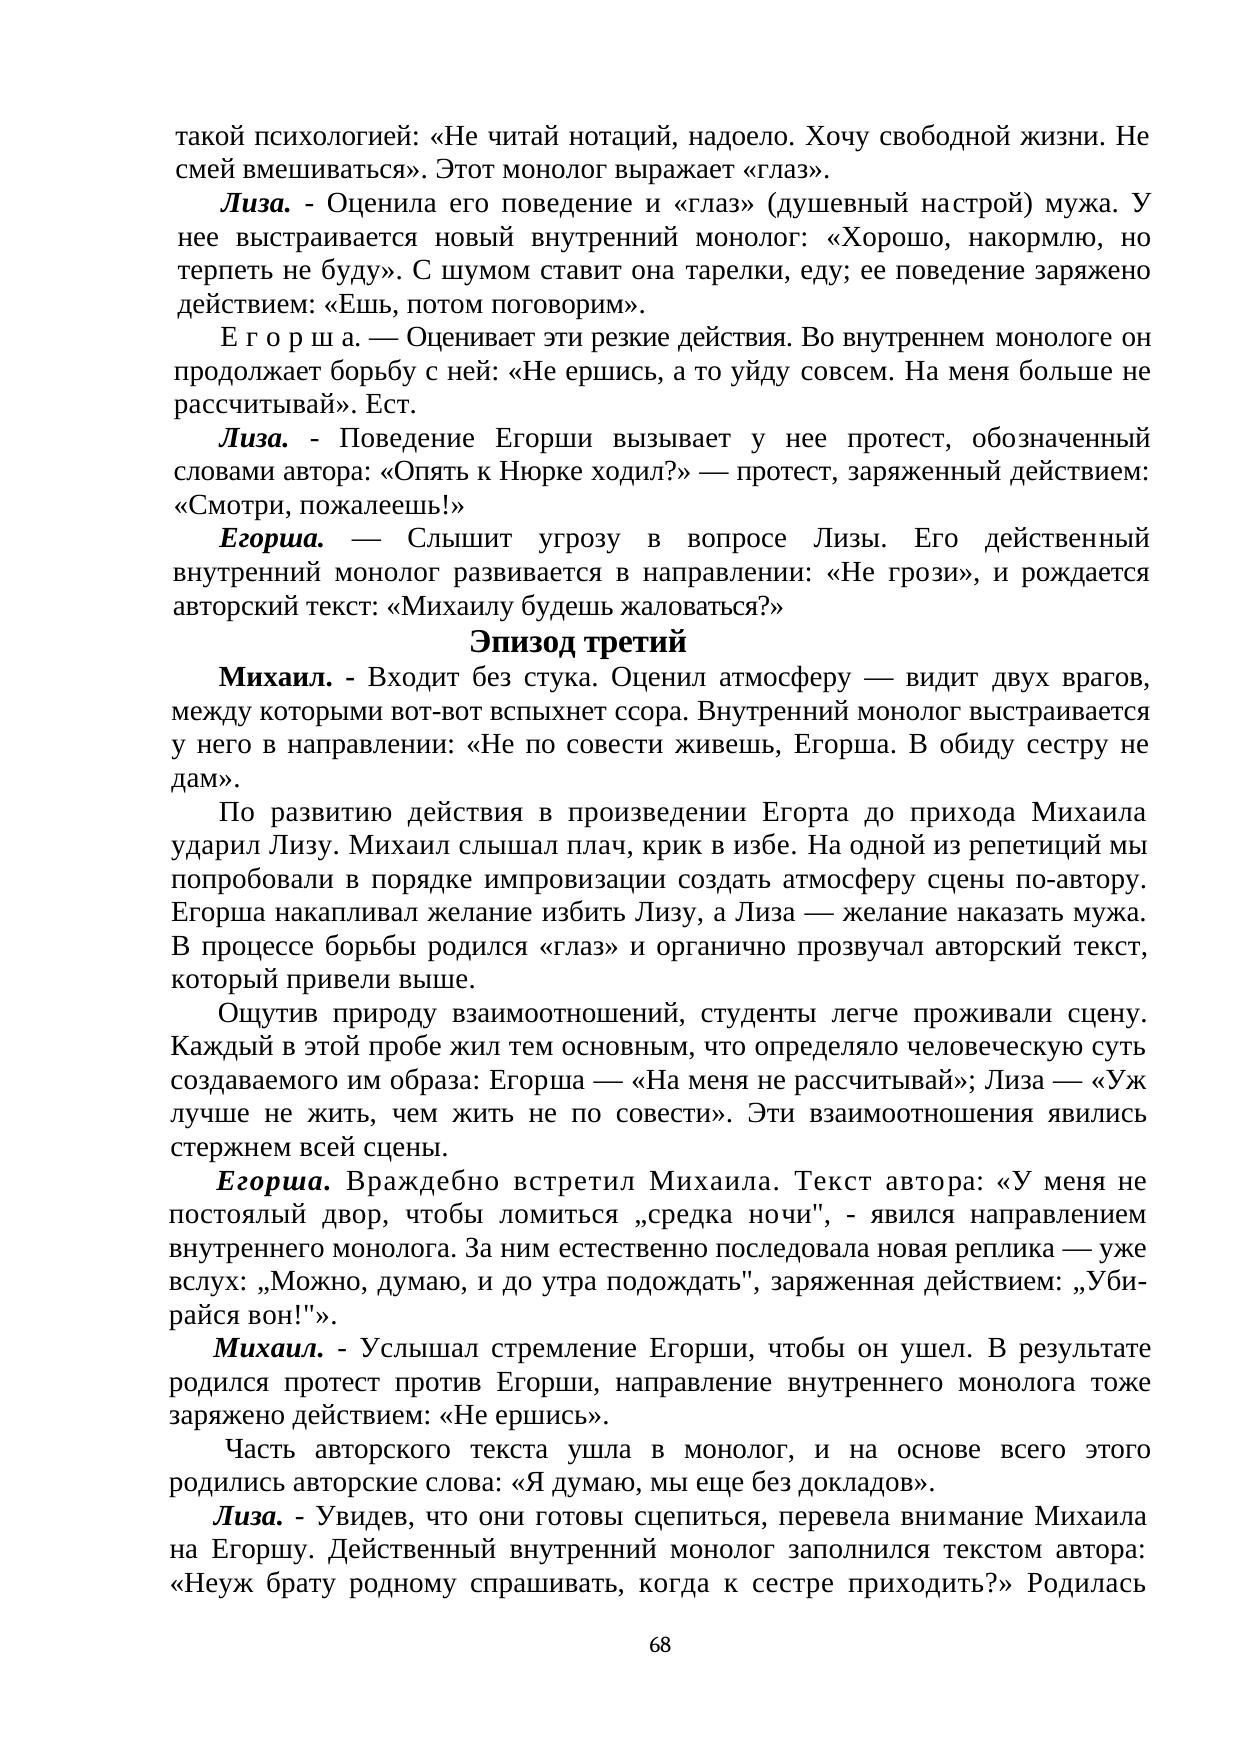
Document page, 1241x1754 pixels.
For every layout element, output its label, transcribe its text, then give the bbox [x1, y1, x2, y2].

text Михаил. - Услышал стремление Егорши, чтобы он ушел. В результате родился протест против Егорши, направление внутреннего монолога тоже заряжено действием: «Не ершись». [169, 1330, 1152, 1431]
text Ощутив природу взаимоотношений, студенты легче проживали сцену. Каждый в этой пробе жил тем основным, что определяло человеческую суть создаваемого им образа: Егорша — «На меня не рассчитывай»; Лиза — «Уж лучше не жить, чем жить не по совести». Эти взаимоотношения явились стержнем всей сцены. [170, 995, 1148, 1163]
text Эпизод третий [174, 621, 1152, 659]
text Егорша. Враждебно встретил Михаила. Текст автора: «У меня не постоялый двор, чтобы ломиться „средка ночи", - явился направлением внутреннего монолога. За ним естественно последовала новая реплика — уже вслух: „Можно, думаю, и до утра подождать", заряженная действием: „Убирайся вон!"». [169, 1163, 1147, 1330]
text Егорша. — Слышит угрозу в вопросе Лизы. Его действенный внутренний монолог развивается в направлении: «Не грози», и рождается авторский текст: «Михаилу будешь жаловаться?» [173, 521, 1150, 621]
text Лиза. - Поведение Егорши вызывает у нее протест, обозначенный словами автора: «Опять к Нюрке ходил?» — протест, заряженный действием: «Смотри, пожалеешь!» [173, 420, 1150, 521]
text Михаил. - Входит без стука. Оценил атмосферу — видит двух врагов, между которыми вот-вот вспыхнет ссора. Внутренний монолог выстраивается у него в направлении: «Не по совести живешь, Егорша. В обиду сестру не дам». [171, 659, 1150, 794]
text Е г о р ш а. — Оценивает эти резкие действия. Во внутреннем монологе он продолжает борьбу с ней: «Не ершись, а то уйду совсем. На меня больше не рассчитывай». Ест. [174, 319, 1152, 420]
text Часть авторского текста ушла в монолог, и на основе всего этого родились авторские слова: «Я думаю, мы еще без докладов». [169, 1431, 1152, 1498]
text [169, 1498, 1147, 1599]
text По развитию действия в произведении Егорта до прихода Михаила ударил Лизу. Михаил слышал плач, крик в избе. На одной из репетиций мы попробовали в порядке импровизации создать атмосферу сцены по-автору. Егорша накапливал желание избить Лизу, а Лиза — желание наказать мужа. В процессе борьбы родился «глаз» и органично прозвучал авторский текст, который привели выше. [171, 794, 1148, 995]
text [175, 118, 1151, 185]
text Лиза. - Оценила его поведение и «глаз» (душевный настрой) мужа. У нее выстраивается новый внутренний монолог: «Хорошо, накормлю, но терпеть не буду». С шумом ставит она тарелки, еду; ее поведение заряжено действием: «Ешь, потом поговорим». [177, 185, 1152, 319]
